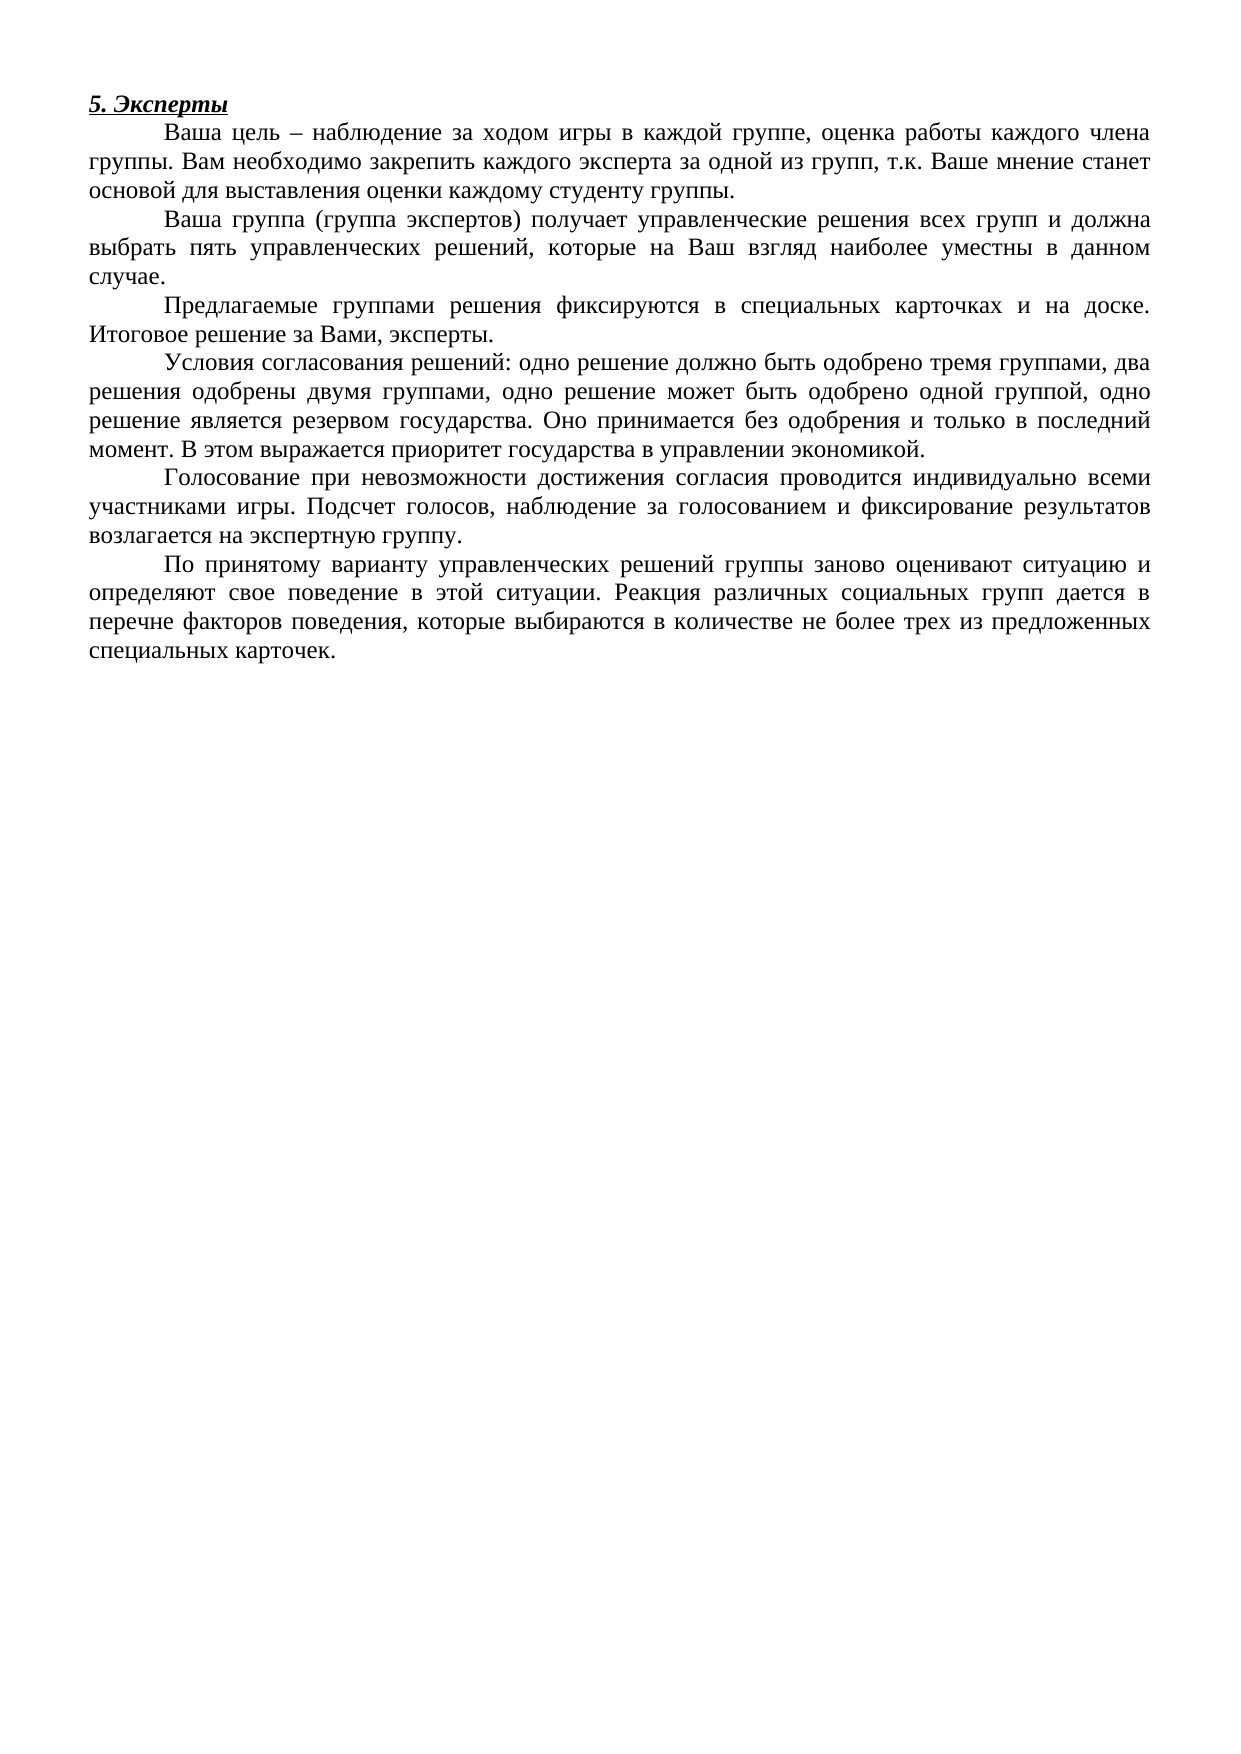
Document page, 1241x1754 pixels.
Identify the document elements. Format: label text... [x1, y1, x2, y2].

text По принятому варианту управленческих решений группы заново оценивают ситуацию и определяют свое поведение в этой ситуации. Реакция различных социальных групп дается в перечне факторов поведения, которые выбираются в количестве не более трех из предложенных специальных карточек. [89, 549, 1152, 664]
text 5. Эксперты [89, 89, 1152, 117]
text Ваша группа (группа экспертов) получает управленческие решения всех групп и должна выбрать пять управленческих решений, которые на Ваш взгляд наиболее уместны в данном случае. [89, 204, 1152, 290]
text Условия согласования решений: одно решение должно быть одобрено тремя группами, два решения одобрены двумя группами, одно решение может быть одобрено одной группой, одно решение является резервом государства. Оно принимается без одобрения и только в последний момент. В этом выражается приоритет государства в управлении экономикой. [89, 347, 1152, 462]
text Ваша цель – наблюдение за ходом игры в каждой группе, оценка работы каждого члена группы. Вам необходимо закрепить каждого эксперта за одной из групп, т.к. Ваше мнение станет основой для выставления оценки каждому студенту группы. [89, 117, 1152, 204]
text Предлагаемые группами решения фиксируются в специальных карточках и на доске. Итоговое решение за Вами, эксперты. [89, 290, 1152, 347]
text Голосование при невозможности достижения согласия проводится индивидуально всеми участниками игры. Подсчет голосов, наблюдение за голосованием и фиксирование результатов возлагается на экспертную группу. [89, 462, 1152, 549]
